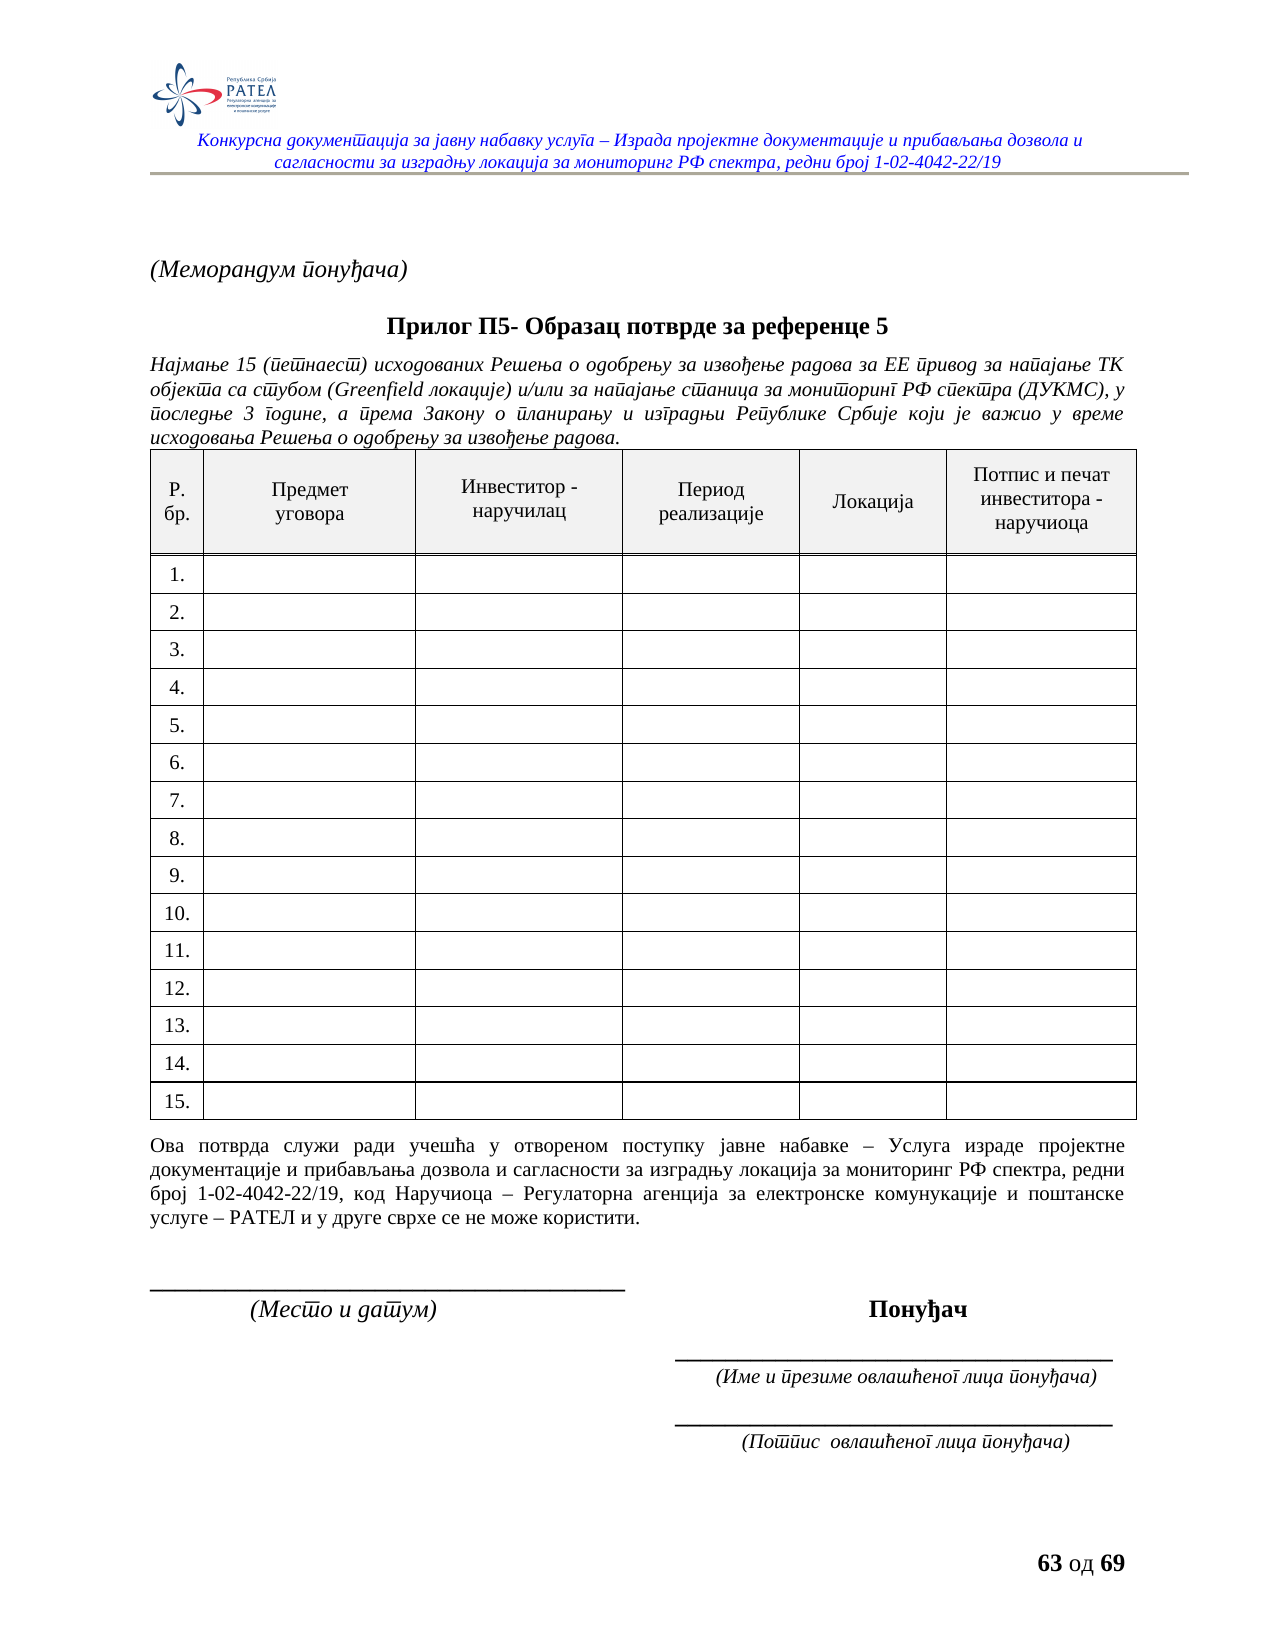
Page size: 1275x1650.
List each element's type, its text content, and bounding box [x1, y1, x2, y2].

table_cell [623, 1083, 799, 1119]
table_cell [947, 932, 1136, 968]
table_cell 4. [151, 669, 203, 705]
table_cell [800, 669, 946, 705]
table_cell [416, 744, 622, 781]
table_cell [416, 1083, 622, 1119]
table_cell 13. [151, 1007, 203, 1044]
table_cell [416, 857, 622, 893]
table_cell [623, 819, 799, 856]
table_cell [947, 669, 1136, 705]
table_cell 14. [151, 1045, 203, 1081]
table_cell [416, 1045, 622, 1081]
table_cell [947, 1007, 1136, 1044]
table_header Локација [800, 450, 946, 553]
table_cell [947, 706, 1136, 743]
picture [150, 60, 279, 129]
table_cell [947, 594, 1136, 630]
table_cell 15. [151, 1083, 203, 1119]
table_cell [204, 932, 415, 968]
table_cell [623, 1007, 799, 1044]
table_cell [947, 1045, 1136, 1081]
table_cell [623, 706, 799, 743]
table_cell [623, 631, 799, 668]
table_cell [800, 970, 946, 1006]
table_cell [204, 1045, 415, 1081]
table_cell [623, 970, 799, 1006]
table_cell 8. [151, 819, 203, 856]
table_cell [800, 857, 946, 893]
table_cell [800, 894, 946, 931]
table_cell [800, 631, 946, 668]
table_cell [204, 556, 415, 592]
table_cell [623, 1045, 799, 1081]
table_cell [947, 970, 1136, 1006]
table_cell [204, 744, 415, 781]
table_header Период реализације [623, 450, 799, 553]
table_cell [416, 706, 622, 743]
table_cell [800, 1045, 946, 1081]
table_cell [800, 932, 946, 968]
table_cell 11. [151, 932, 203, 968]
text (Име и презиме овлашћеног лица понуђача) [150, 1364, 1125, 1388]
table_cell [947, 782, 1136, 818]
table_cell [947, 1083, 1136, 1119]
table_cell [204, 819, 415, 856]
table_cell 5. [151, 706, 203, 743]
table_cell [947, 894, 1136, 931]
table_cell [204, 669, 415, 705]
table_cell [416, 932, 622, 968]
table_cell [204, 706, 415, 743]
table_cell 7. [151, 782, 203, 818]
table_cell [800, 1007, 946, 1044]
table_cell [204, 970, 415, 1006]
table_cell [416, 669, 622, 705]
table_cell [204, 1083, 415, 1119]
table_cell [623, 594, 799, 630]
table_cell [623, 782, 799, 818]
table_cell [947, 744, 1136, 781]
table_cell [416, 631, 622, 668]
text Ова потврда служи ради учешћа у отвореном поступку јавне набавке – Услуга израде пројектне документације и прибављања дозвола и сагласности за изградњу локација за мониторинг РФ спектра, редни број 1-02-4042-22/19, код Наручиоца – Регулаторна агенција за електронске комунукације и поштанске услуге – РАТЕЛ и у друге сврхе се не може користити. [150, 1132, 1125, 1229]
table_cell [800, 556, 946, 592]
table_cell [623, 669, 799, 705]
table_cell [623, 932, 799, 968]
table_cell [623, 894, 799, 931]
table_header Р. бр. [151, 450, 203, 553]
table_cell 12. [151, 970, 203, 1006]
table_cell 6. [151, 744, 203, 781]
table_cell 2. [151, 594, 203, 630]
table_header Инвеститор -наручилац [416, 450, 622, 553]
table_cell [947, 819, 1136, 856]
table_cell [416, 556, 622, 592]
table_cell [204, 857, 415, 893]
table_cell [623, 857, 799, 893]
table_cell [800, 819, 946, 856]
text (Потпис овлашћеног лица понуђача) [150, 1429, 1125, 1453]
table_cell [947, 631, 1136, 668]
text ______________________________________ [150, 1265, 1125, 1294]
table_cell [204, 594, 415, 630]
table_cell [800, 782, 946, 818]
table_cell [204, 631, 415, 668]
table_cell [800, 1083, 946, 1119]
text (Меморандум понуђача) [150, 254, 1125, 282]
table_cell [416, 594, 622, 630]
text ___________________________________ [675, 1335, 1125, 1364]
table_cell [416, 970, 622, 1006]
table_cell [800, 594, 946, 630]
table_cell [416, 782, 622, 818]
table_cell [947, 857, 1136, 893]
table_cell [416, 1007, 622, 1044]
table_cell [416, 819, 622, 856]
table_header Предмет уговора [204, 450, 415, 553]
text Најмање 15 (петнаест) исходованих Решења о одобрењу за извођење радова за ЕЕ привод за напајање ТК објекта са стубом (Greenfield локације) и/или за напајање станица за мониторинг РФ спектра (ДУКМС), у последње 3 године, а према Закону о планирању и изградњи Републике Србије који је важио у време исходовања Решења о одобрењу за извођење радова. [150, 352, 1125, 449]
table_cell [623, 744, 799, 781]
table_cell 1. [151, 556, 203, 592]
table_cell 9. [151, 857, 203, 893]
table_cell [204, 782, 415, 818]
table_cell [416, 894, 622, 931]
table_cell 10. [151, 894, 203, 931]
table_cell [623, 556, 799, 592]
table_cell [204, 894, 415, 931]
text Прилог П5- Образац потврде за референце 5 [150, 311, 1125, 340]
table_cell [800, 744, 946, 781]
table_cell [947, 556, 1136, 592]
table_header Потпис и печат инвеститора -наручиоца [947, 450, 1136, 553]
text ___________________________________ [150, 1401, 1125, 1429]
table_cell 3. [151, 631, 203, 668]
table_cell [800, 706, 946, 743]
text (Место и датум) Понуђач [150, 1294, 1125, 1323]
table_cell [204, 1007, 415, 1044]
